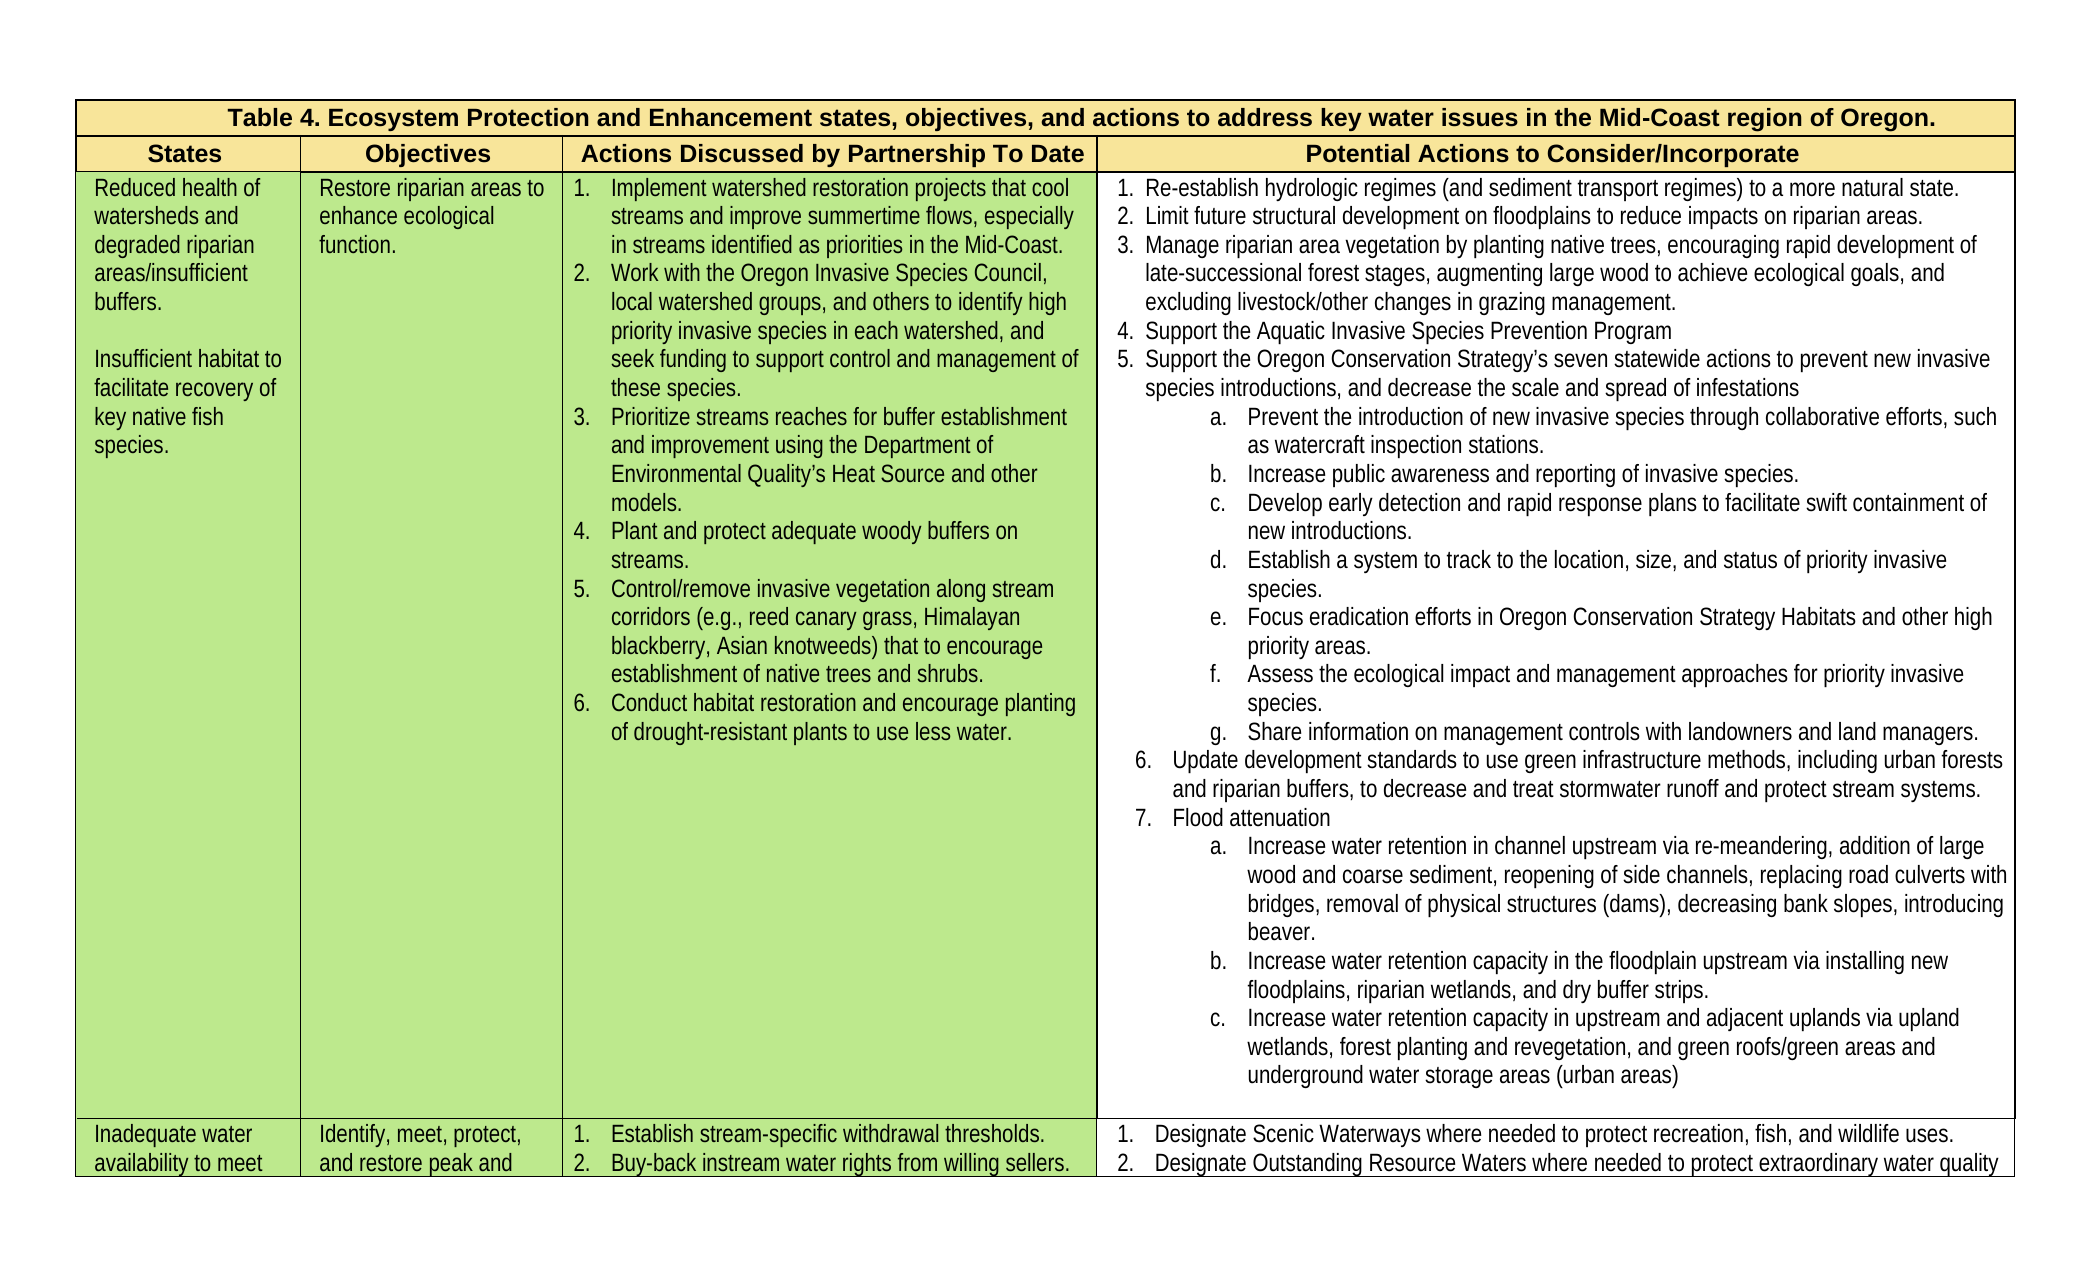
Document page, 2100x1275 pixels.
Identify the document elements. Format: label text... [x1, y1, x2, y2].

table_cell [301, 1119, 562, 1176]
table_header Table 4. Ecosystem Protection and Enhancement states, objectives, and actions to address key water issues in the Mid-Coast region of Oregon. [77, 101, 2014, 135]
table_cell Potential Actions to Consider/Incorporate [1098, 137, 2014, 171]
table_cell Reduced health of watersheds and degraded riparian areas/insufficient buffers. Insufficient habitat to facilitate recovery of key native fish species. [76, 172, 300, 1118]
table_cell Actions Discussed by Partnership To Date [563, 137, 1096, 171]
table_cell States [77, 137, 300, 171]
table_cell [76, 1119, 300, 1176]
table_cell Objectives [301, 137, 562, 171]
table_cell Implement watershed restoration projects that cool streams and improve summertime flows, especially in streams identified as priorities in the Mid-Coast. Work with the Oregon Invasive Species Council, local watershed groups, and others to identify high priority invasive species in each watershed, and seek funding to support control and management of these species. Prioritize streams reaches for buffer establishment and improvement using the Department of Environmental Quality’s Heat Source and other models. Plant and protect adequate woody buffers on streams. Control/remove invasive vegetation along stream corridors (e.g., reed canary grass, Himalayan blackberry, Asian knotweeds) that to encourage establishment of native trees and shrubs. Conduct habitat restoration and encourage planting of drought-resistant plants to use less water. [563, 173, 1096, 1118]
table_cell Re-establish hydrologic regimes (and sediment transport regimes) to a more natural state. Limit future structural development on floodplains to reduce impacts on riparian areas. Manage riparian area vegetation by planting native trees, encouraging rapid development of late-successional forest stages, augmenting large wood to achieve ecological goals, and excluding livestock/other changes in grazing management. Support the Aquatic Invasive Species Prevention Program Support the Oregon Conservation Strategy’s seven statewide actions to prevent new invasive species introductions, and decrease the scale and spread of infestations Prevent the introduction of new invasive species through collaborative efforts, such as watercraft inspection stations. Increase public awareness and reporting of invasive species. Develop early detection and rapid response plans to facilitate swift containment of new introductions. Establish a system to track to the location, size, and status of priority invasive species. Focus eradication efforts in Oregon Conservation Strategy Habitats and other high priority areas. Assess the ecological impact and management approaches for priority invasive species. Share information on management controls with landowners and land managers. Update development standards to use green infrastructure methods, including urban forests and riparian buffers, to decrease and treat stormwater runoff and protect stream systems. Flood attenuation Increase water retention in channel upstream via re-meandering, addition of large wood and coarse sediment, reopening of side channels, replacing road culverts with bridges, removal of physical structures (dams), decreasing bank slopes, introducing beaver. Increase water retention capacity in the floodplain upstream via installing new floodplains, riparian wetlands, and dry buffer strips. Increase water retention capacity in upstream and adjacent uplands via upland wetlands, forest planting and revegetation, and green roofs/green areas and underground water storage areas (urban areas) [1098, 173, 2014, 1118]
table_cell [1097, 1119, 2014, 1176]
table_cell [563, 1119, 1096, 1176]
table_cell Restore riparian areas to enhance ecological function. [301, 173, 562, 1118]
